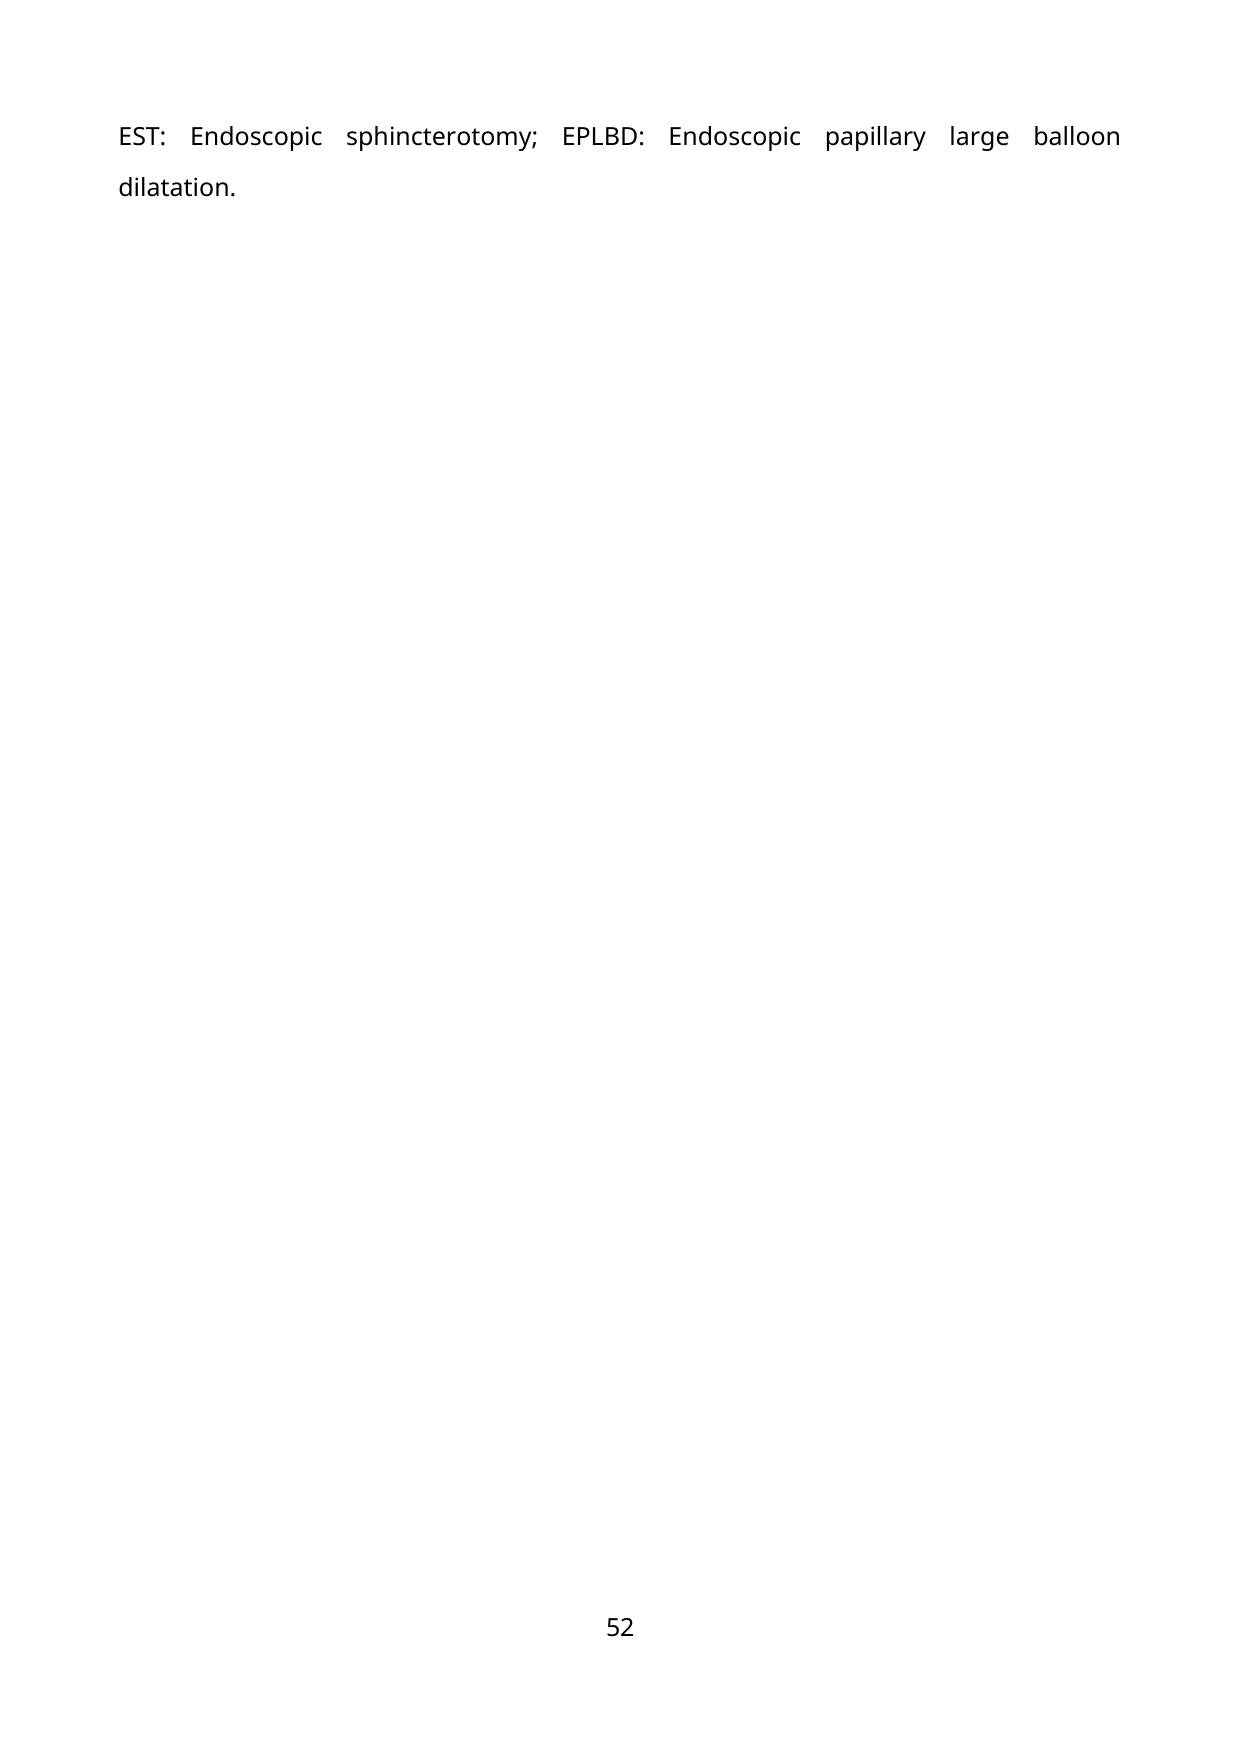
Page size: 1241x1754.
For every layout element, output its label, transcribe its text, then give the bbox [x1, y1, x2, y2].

text EST: Endoscopic sphincterotomy; EPLBD: Endoscopic papillary large balloon dilatation. [118, 118, 1122, 203]
